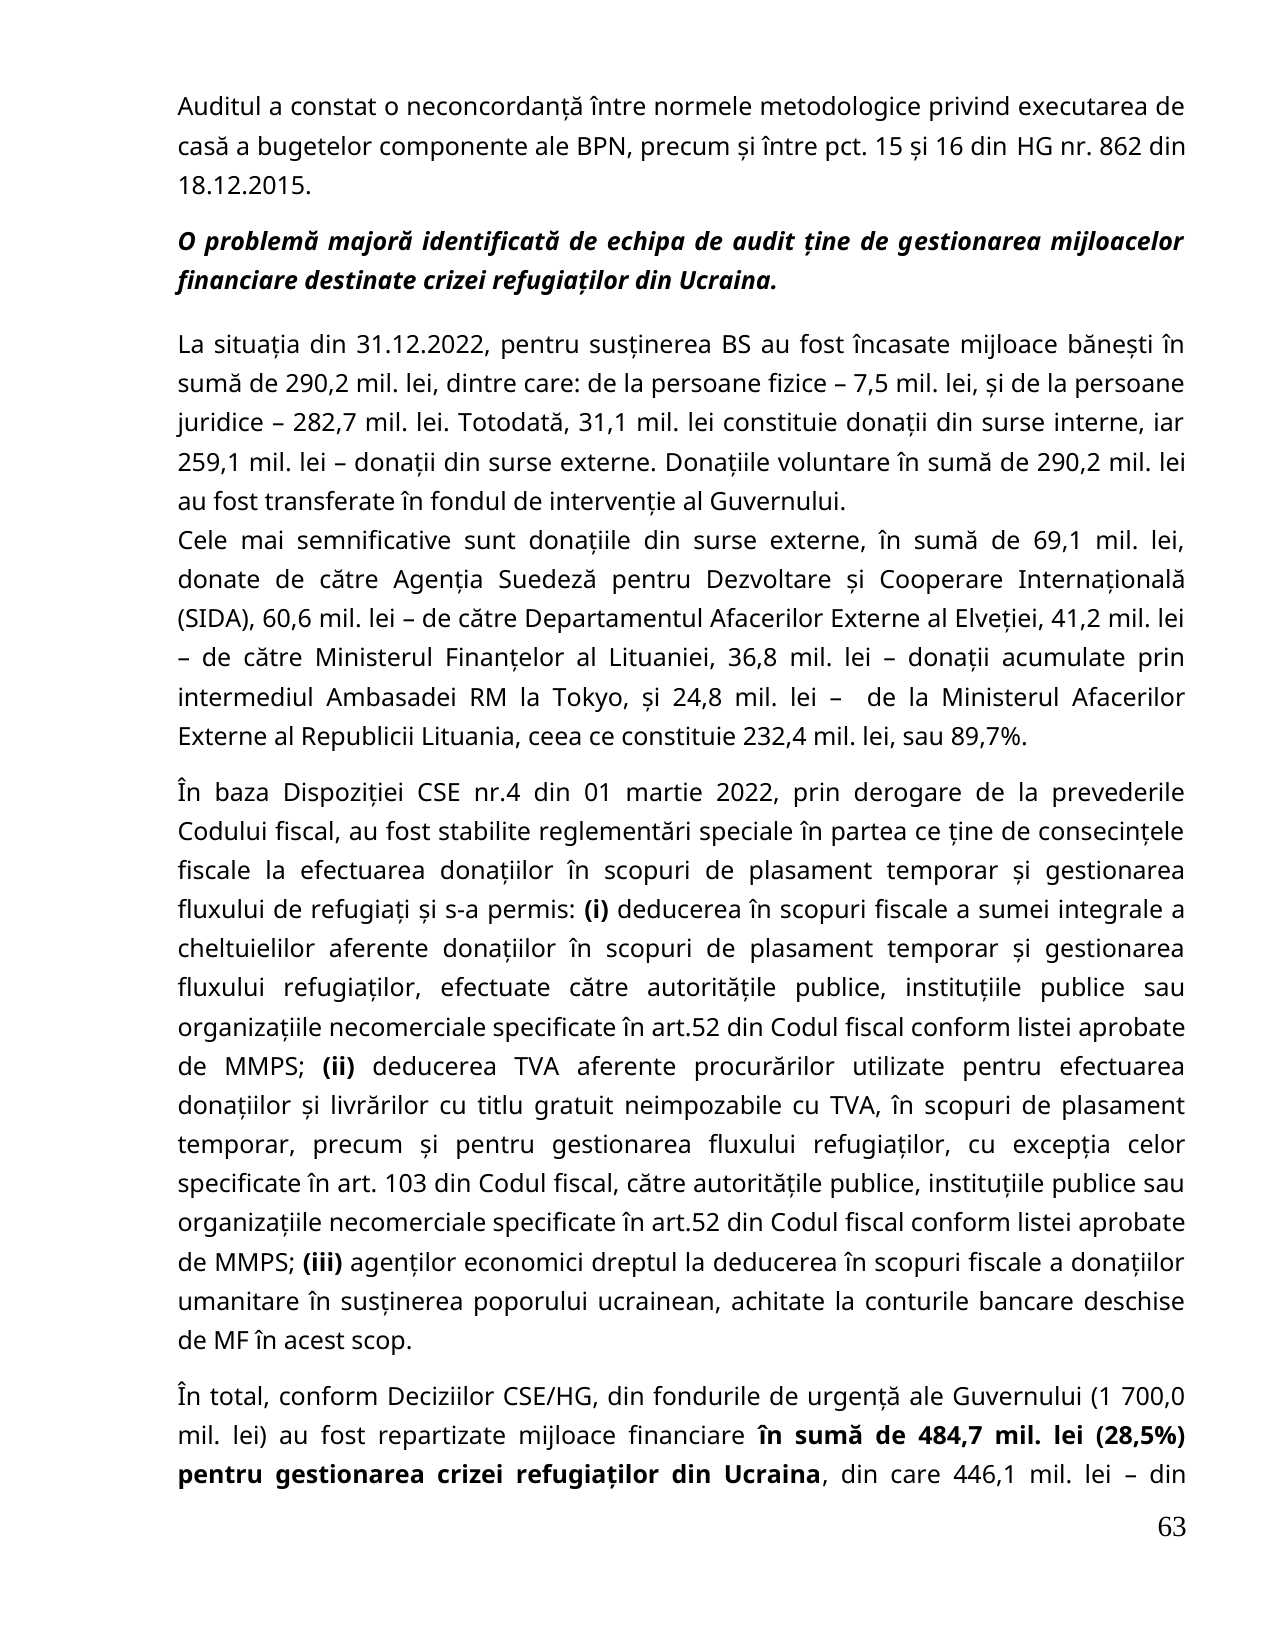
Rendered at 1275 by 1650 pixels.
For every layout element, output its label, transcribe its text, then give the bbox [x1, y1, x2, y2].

text În baza Dispoziției CSE nr.4 din 01 martie 2022, prin derogare de la prevederile Codului fiscal, au fost stabilite reglementări speciale în partea ce ține de consecințele fiscale la efectuarea donațiilor în scopuri de plasament temporar și gestionarea fluxului de refugiați și s-a permis: (i) deducerea în scopuri fiscale a sumei integrale a cheltuielilor aferente donațiilor în scopuri de plasament temporar și gestionarea fluxului refugiaților, efectuate către autoritățile publice, instituțiile publice sau organizațiile necomerciale specificate în art.52 din Codul fiscal conform listei aprobate de MMPS; (ii) deducerea TVA aferente procurărilor utilizate pentru efectuarea donațiilor și livrărilor cu titlu gratuit neimpozabile cu TVA, în scopuri de plasament temporar, precum și pentru gestionarea fluxului refugiaților, cu excepția celor specificate în art. 103 din Codul fiscal, către autoritățile publice, instituțiile publice sau organizațiile necomerciale specificate în art.52 din Codul fiscal conform listei aprobate de MMPS; (iii) agenților economici dreptul la deducerea în scopuri fiscale a donațiilor umanitare în susținerea poporului ucrainean, achitate la conturile bancare deschise de MF în acest scop. [177, 774, 1186, 1357]
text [177, 1378, 1186, 1491]
text Auditul a constat o neconcordanță între normele metodologice privind executarea de casă a bugetelor componente ale BPN, precum și între pct. 15 și 16 din HG nr. 862 din 18.12.2015. [177, 89, 1186, 202]
text Cele mai semnificative sunt donațiile din surse externe, în sumă de 69,1 mil. lei, donate de către Agenția Suedeză pentru Dezvoltare și Cooperare Internațională (SIDA), 60,6 mil. lei – de către Departamentul Afacerilor Externe al Elveției, 41,2 mil. lei – de către Ministerul Finanțelor al Lituaniei, 36,8 mil. lei – donații acumulate prin intermediul Ambasadei RM la Tokyo, și 24,8 mil. lei – de la Ministerul Afacerilor Externe al Republicii Lituania, ceea ce constituie 232,4 mil. lei, sau 89,7%. [177, 522, 1186, 752]
text O problemă majoră identificată de echipa de audit ține de gestionarea mijloacelor financiare destinate crizei refugiaților din Ucraina. [177, 223, 1186, 297]
text La situația din 31.12.2022, pentru susținerea BS au fost încasate mijloace bănești în sumă de 290,2 mil. lei, dintre care: de la persoane fizice – 7,5 mil. lei, și de la persoane juridice – 282,7 mil. lei. Totodată, 31,1 mil. lei constituie donații din surse interne, iar 259,1 mil. lei – donații din surse externe. Donațiile voluntare în sumă de 290,2 mil. lei au fost transferate în fondul de intervenție al Guvernului. [177, 327, 1186, 517]
